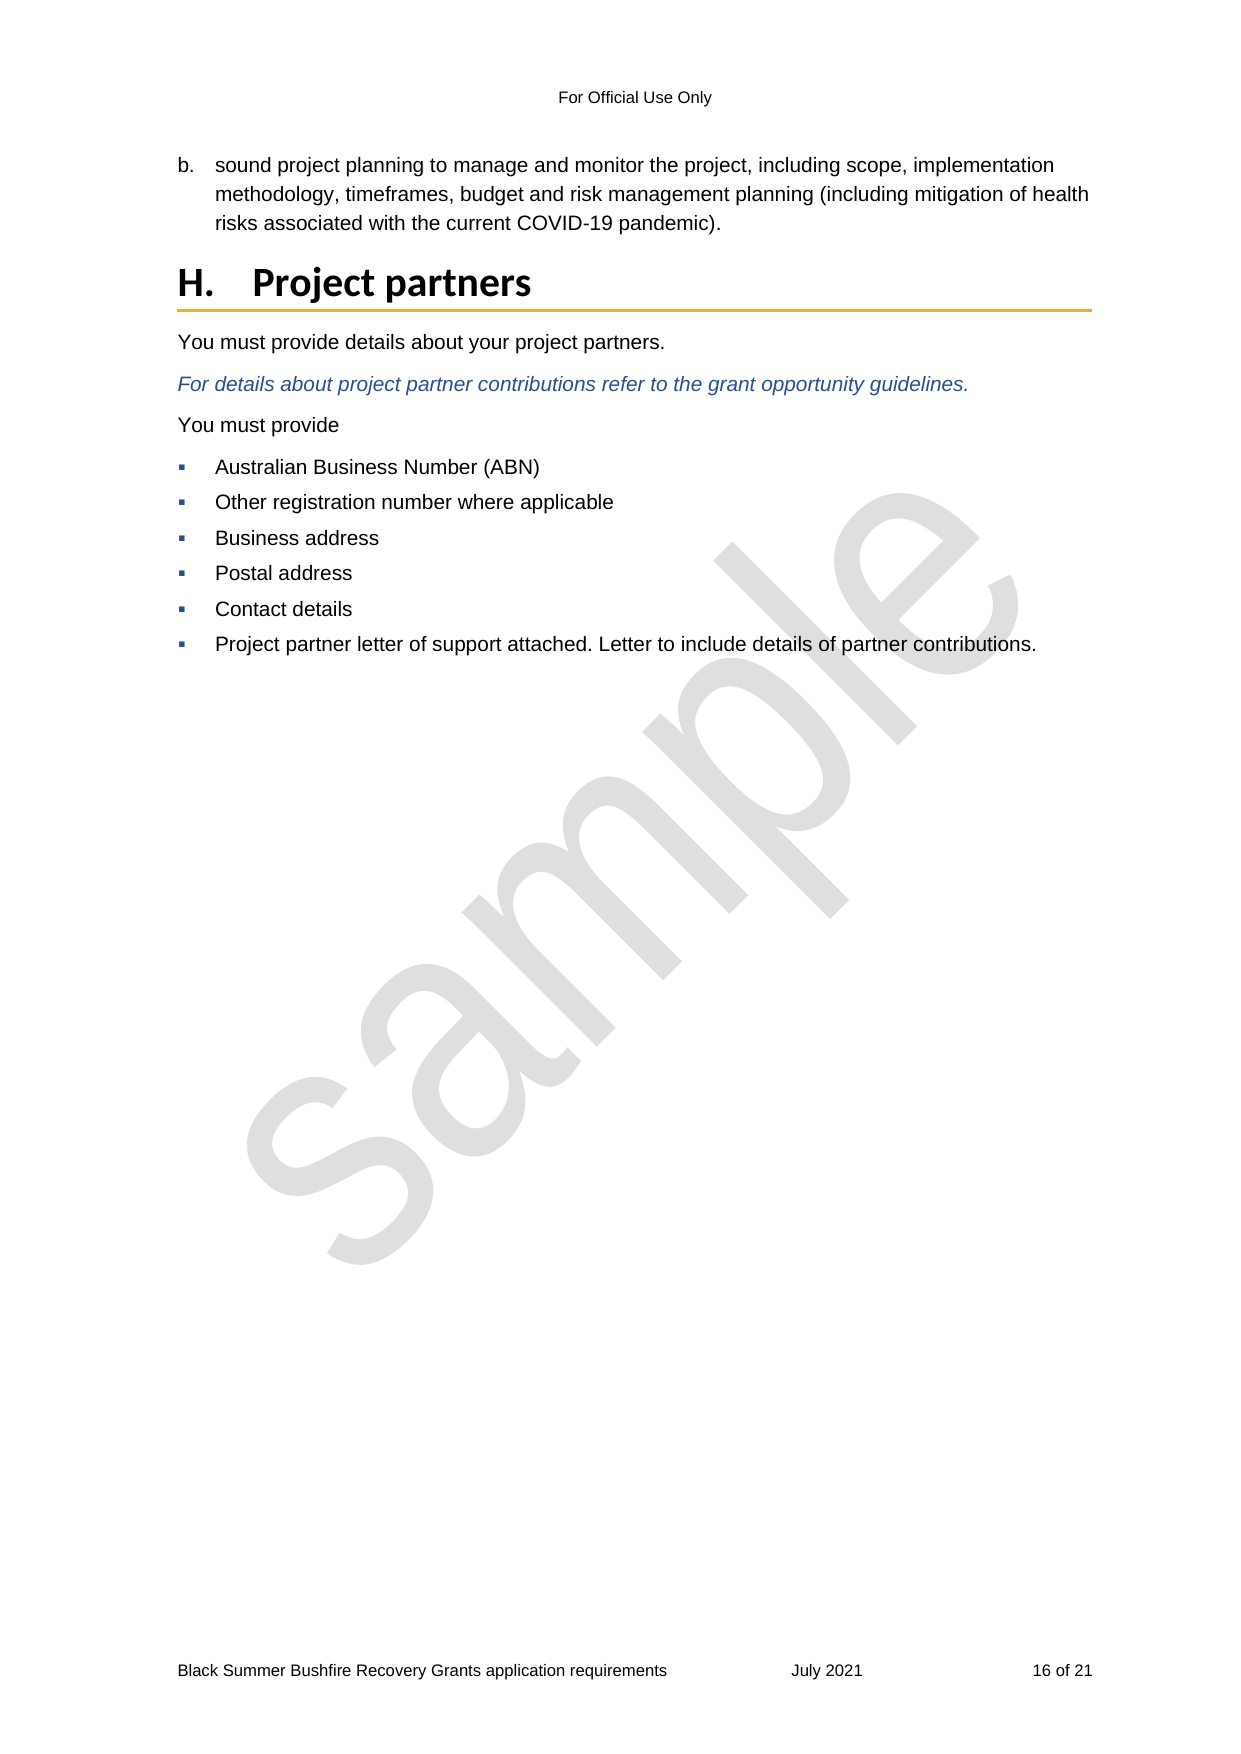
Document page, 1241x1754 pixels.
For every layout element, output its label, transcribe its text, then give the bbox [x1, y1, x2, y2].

text For details about project partner contributions refer to the grant opportunity guidelines. [177, 366, 1092, 395]
list Business address [177, 520, 1092, 549]
list Project partner letter of support attached. Letter to include details of partner contributions. [177, 627, 1092, 656]
list Postal address [177, 556, 1092, 585]
list sound project planning to manage and monitor the project, including scope, implementation methodology, timeframes, budget and risk management planning (including mitigation of health risks associated with the current COVID-19 pandemic). [177, 148, 1092, 235]
list Australian Business Number (ABN) [177, 449, 1092, 479]
subtitle Project partners [177, 256, 1092, 309]
list Contact details [177, 591, 1092, 620]
text You must provide details about your project partners. [177, 324, 1092, 354]
text You must provide [177, 408, 1092, 437]
list Other registration number where applicable [177, 485, 1092, 514]
